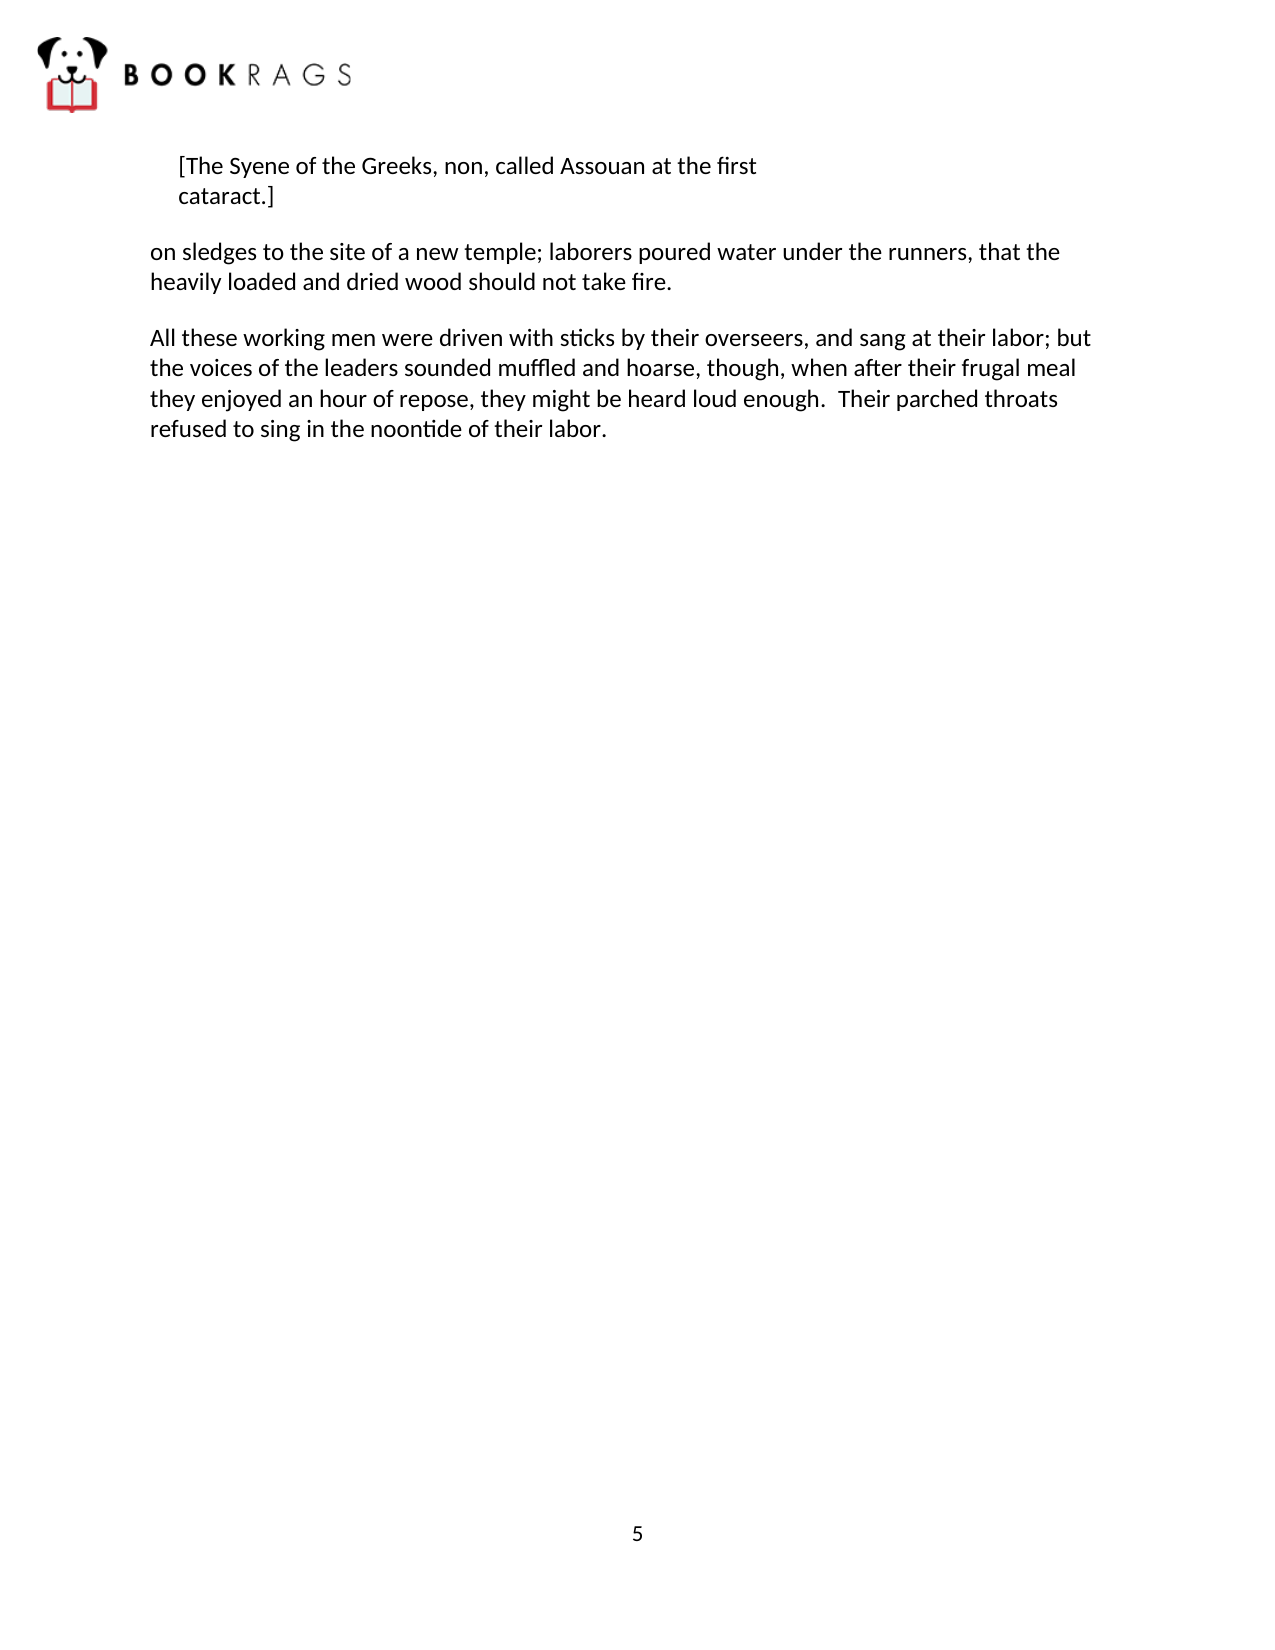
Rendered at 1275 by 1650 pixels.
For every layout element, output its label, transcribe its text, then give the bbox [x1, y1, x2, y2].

picture [37, 37, 351, 113]
text All these working men were driven with sticks by their overseers, and sang at their labor; but the voices of the leaders sounded muffled and hoarse, though, when after their frugal meal they enjoyed an hour of repose, they might be heard loud enough. Their parched throats refused to sing in the noontide of their labor. [150, 322, 1125, 444]
text on sledges to the site of a new temple; laborers poured water under the runners, that the heavily loaded and dried wood should not take fire. [150, 236, 1125, 297]
text [The Syene of the Greeks, non, called Assouan at the first cataract.] [150, 150, 1125, 211]
